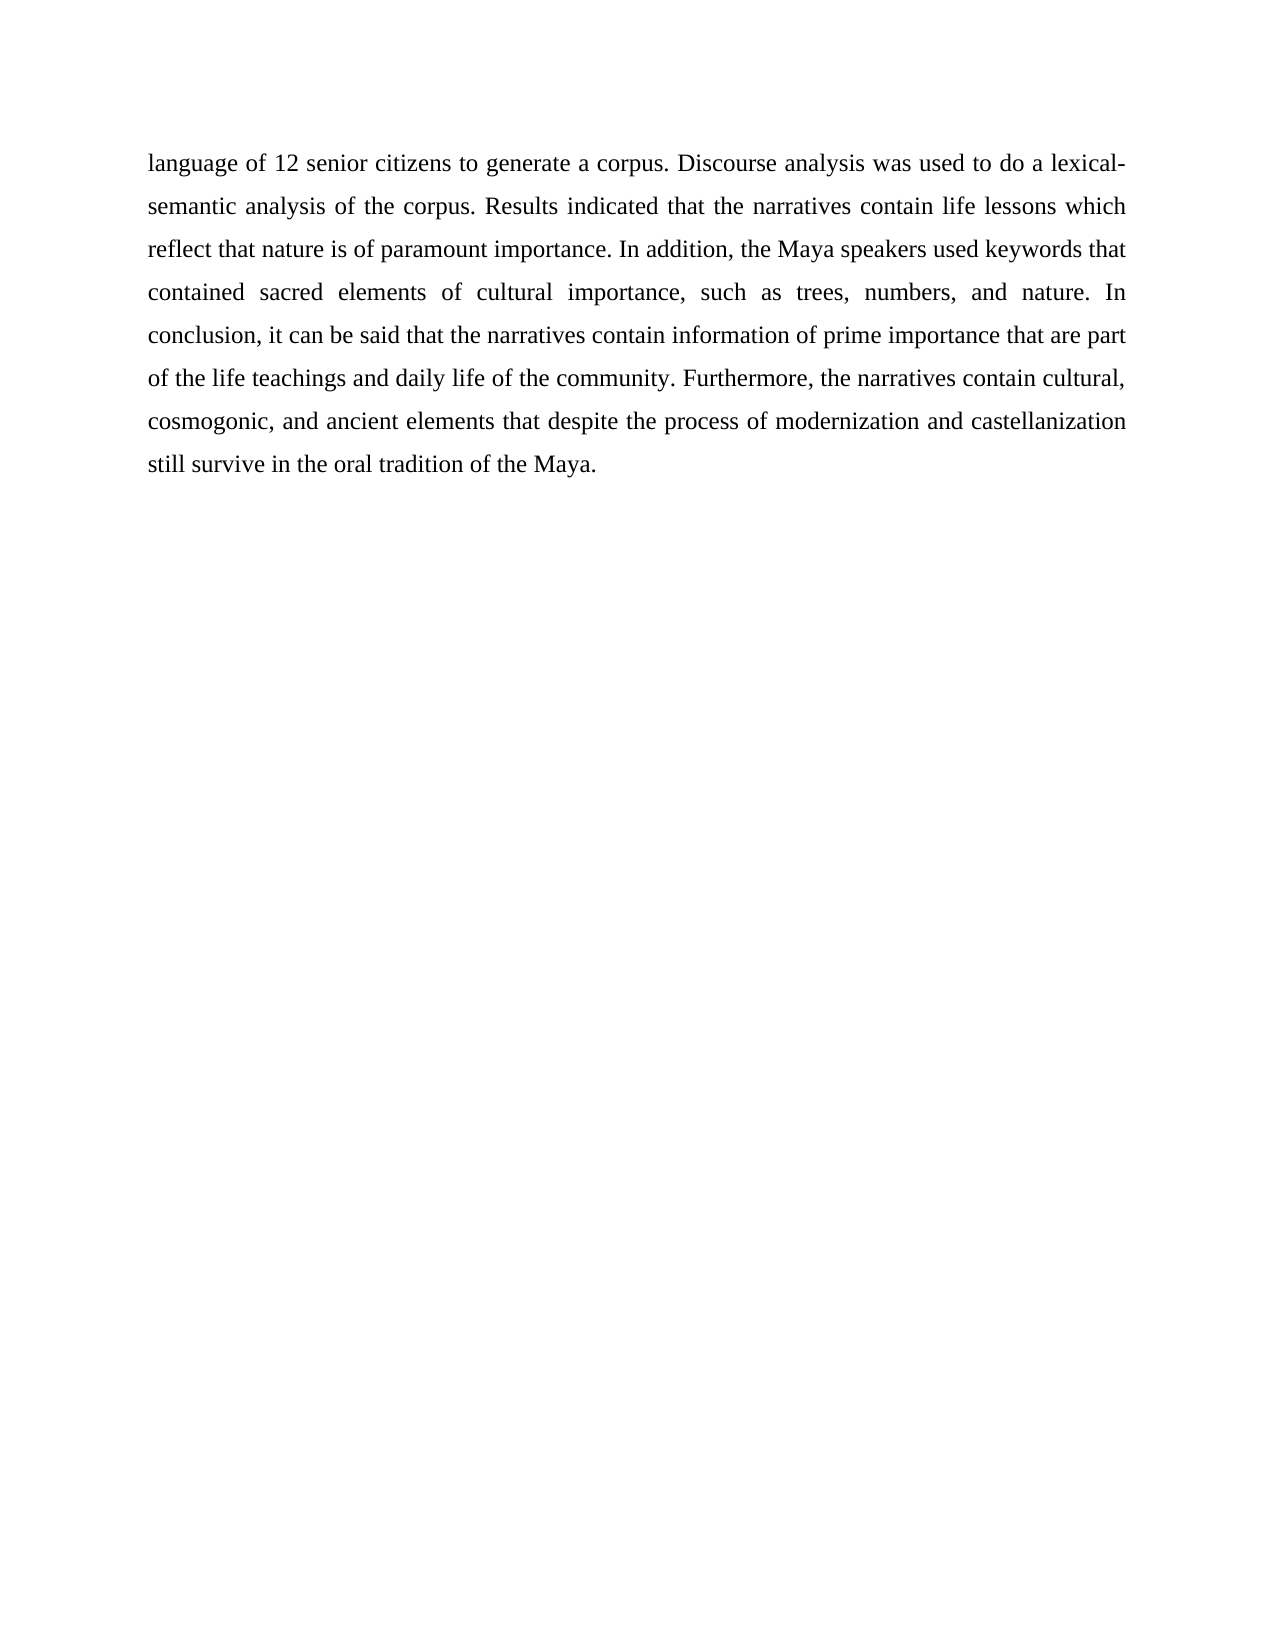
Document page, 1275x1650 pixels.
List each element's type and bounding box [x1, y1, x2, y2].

text [148, 148, 1127, 478]
